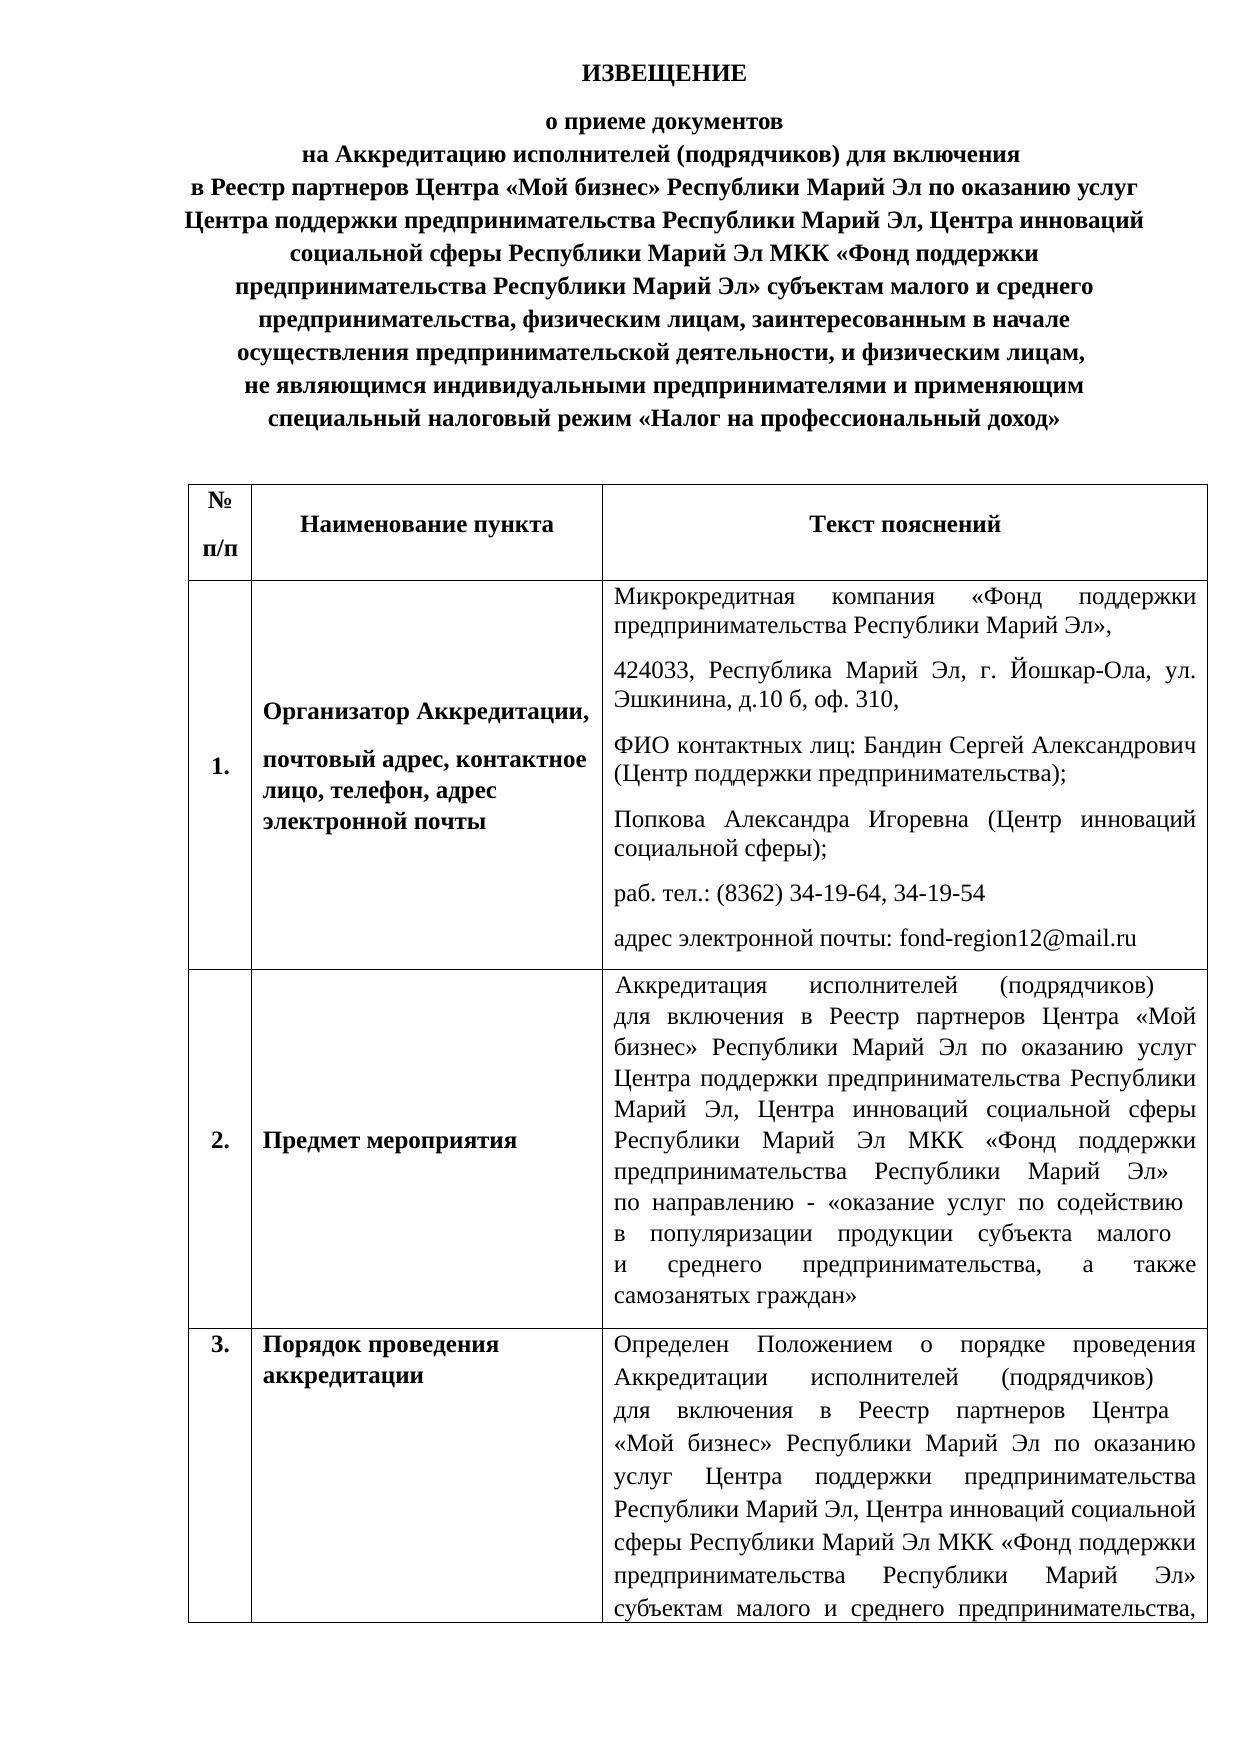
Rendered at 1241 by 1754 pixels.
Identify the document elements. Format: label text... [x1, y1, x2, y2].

table_cell Аккредитация исполнителей (подрядчиков) для включения в Реестр партнеров Центра «Мой бизнес» Республики Марий Эл по оказанию услуг Центра поддержки предпринимательства Республики Марий Эл, Центра инноваций социальной сферы Республики Марий Эл МКК «Фонд поддержки предпринимательства Республики Марий Эл» по направлению - «оказание услуг по содействию в популяризации продукции субъекта малого и среднего предпринимательства, а также самозанятых граждан» [603, 970, 1207, 1328]
table_cell 3. [189, 1329, 251, 1622]
table_cell Предмет мероприятия [252, 970, 602, 1328]
table_cell Микрокредитная компания «Фонд поддержки предпринимательства Республики Марий Эл», 424033, Республика Марий Эл, г. Йошкар-Ола, ул. Эшкинина, д.10 б, оф. 310, ФИО контактных лиц: Бандин Сергей Александрович (Центр поддержки предпринимательства); Попкова Александра Игоревна (Центр инноваций социальной сферы); раб. тел.: (8362) 34-19-64, 34-19-54 адрес электронной почты: fond-region12@mail.ru [603, 581, 1207, 969]
text ИЗВЕЩЕНИЕ [177, 58, 1152, 87]
table_cell 2. [189, 970, 251, 1328]
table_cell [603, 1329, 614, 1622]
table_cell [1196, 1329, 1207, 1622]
text на Аккредитацию исполнителей (подрядчиков) для включения в Реестр партнеров Центра «Мой бизнес» Республики Марий Эл по оказанию услуг Центра поддержки предпринимательства Республики Марий Эл, Центра инноваций социальной сферы Республики Марий Эл МКК «Фонд поддержки предпринимательства Республики Марий Эл» субъектам малого и среднего предпринимательства, физическим лицам, заинтересованным в начале осуществления предпринимательской деятельности, и физическим лицам, не являющимся индивидуальными предпринимателями и применяющим специальный налоговый режим «Налог на профессиональный доход» [177, 139, 1151, 432]
table_cell Организатор Аккредитации, почтовый адрес, контактное лицо, телефон, адрес электронной почты [252, 581, 602, 969]
table_header Наименование пункта [252, 485, 602, 580]
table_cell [252, 1329, 602, 1622]
text о приеме документов [177, 106, 1151, 135]
table_header № п/п [189, 485, 251, 580]
table_header Текст пояснений [603, 485, 1207, 580]
table_cell 1. [189, 581, 251, 969]
